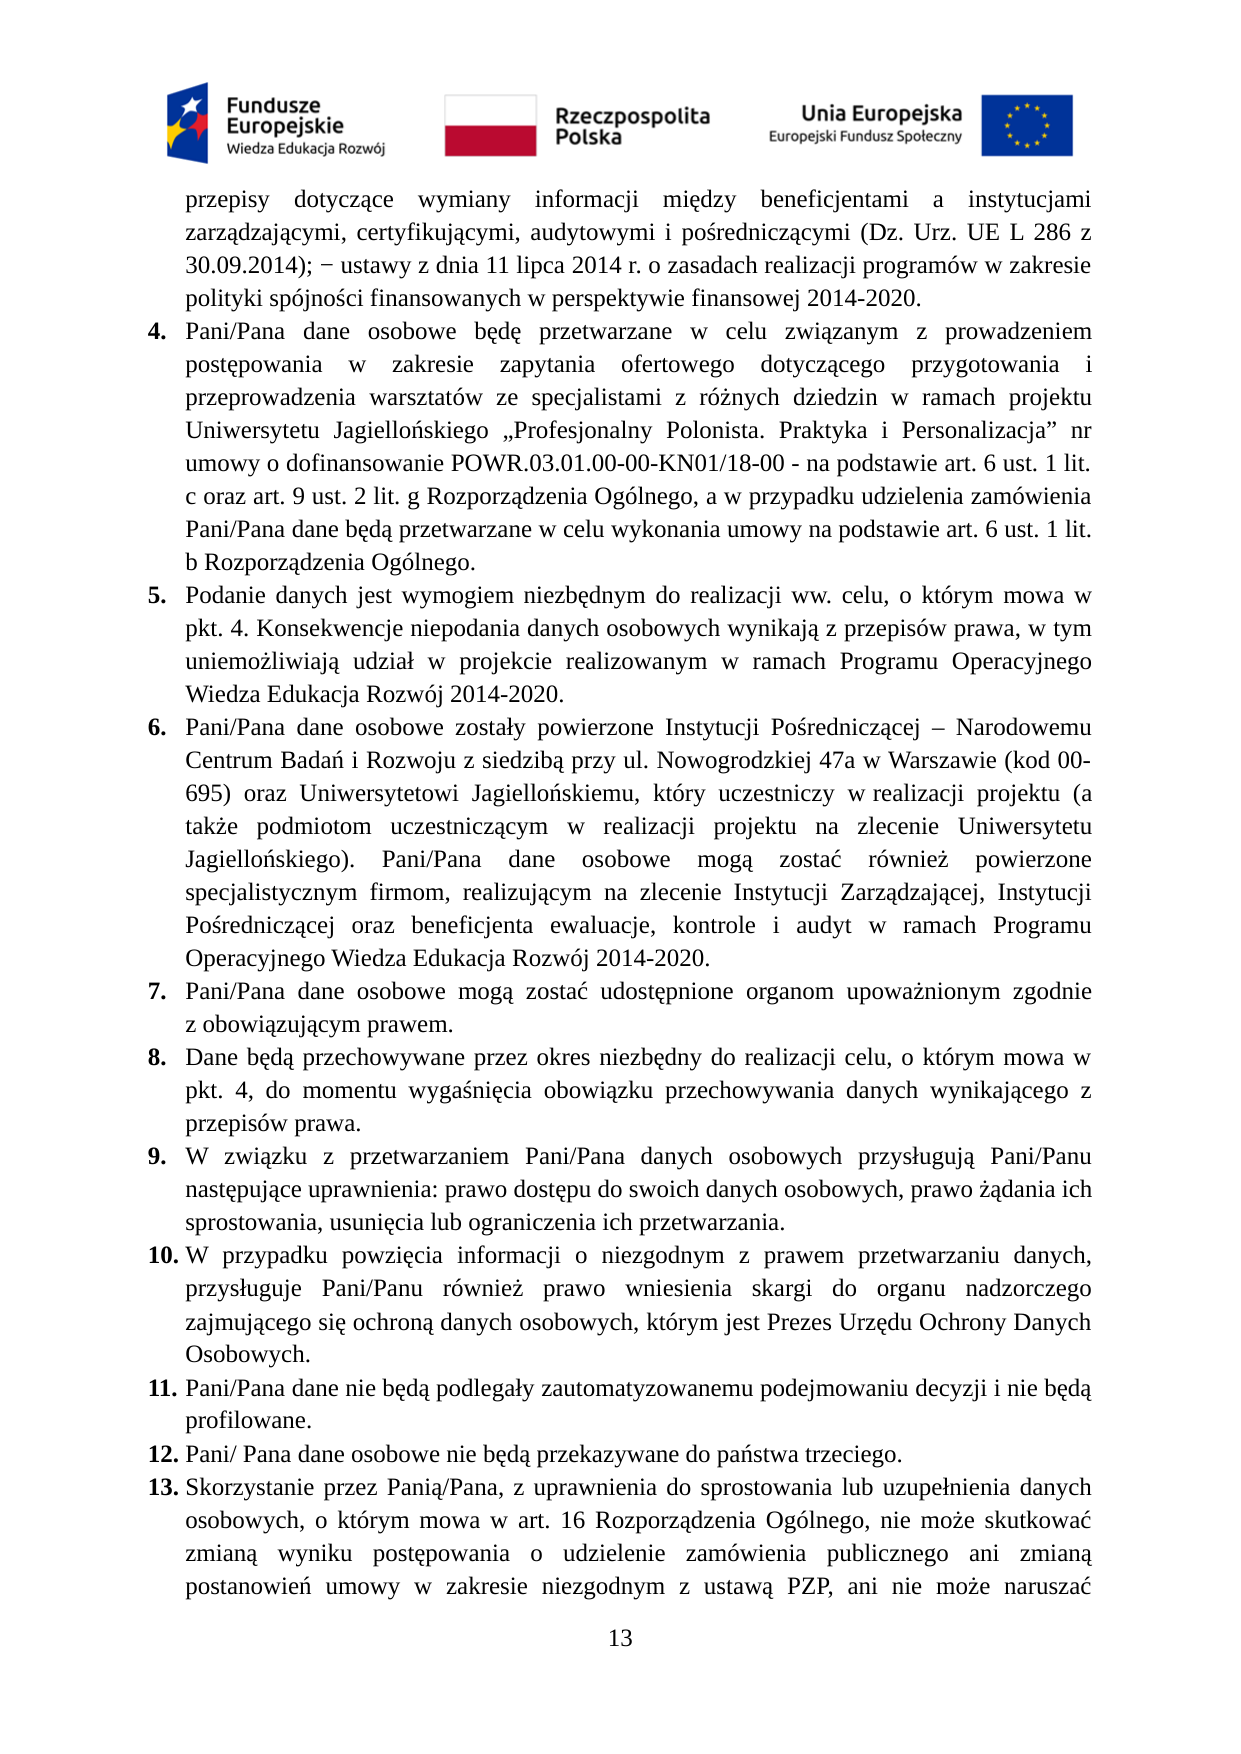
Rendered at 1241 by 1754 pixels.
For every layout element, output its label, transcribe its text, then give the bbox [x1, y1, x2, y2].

list W związku z przetwarzaniem Pani/Pana danych osobowych przysługują Pani/Panu następujące uprawnienia: prawo dostępu do swoich danych osobowych, prawo żądania ich sprostowania, usunięcia lub ograniczenia ich przetwarzania. [148, 1141, 1093, 1236]
list Pani/Pana dane nie będą podlegały zautomatyzowanemu podejmowaniu decyzji i nie będą profilowane. [148, 1373, 1093, 1434]
list W przypadku powzięcia informacji o niezgodnym z prawem przetwarzaniu danych, przysługuje Pani/Panu również prawo wniesienia skargi do organu nadzorczego zajmującego się ochroną danych osobowych, którym jest Prezes Urzędu Ochrony Danych Osobowych. [148, 1241, 1093, 1368]
list Pani/ Pana dane osobowe nie będą przekazywane do państwa trzeciego. [148, 1439, 1093, 1467]
list Pani/Pana dane osobowe zostały powierzone Instytucji Pośredniczącej – Narodowemu Centrum Badań i Rozwoju z siedzibą przy ul. Nowogrodzkiej 47a w Warszawie (kod 00-695) oraz Uniwersytetowi Jagiellońskiemu, który uczestniczy w realizacji projektu (a także podmiotom uczestniczącym w realizacji projektu na zlecenie Uniwersytetu Jagiellońskiego). Pani/Pana dane osobowe mogą zostać również powierzone specjalistycznym firmom, realizującym na zlecenie Instytucji Zarządzającej, Instytucji Pośredniczącej oraz beneficjenta ewaluacje, kontrole i audyt w ramach Programu Operacyjnego Wiedza Edukacja Rozwój 2014-2020. [148, 712, 1093, 972]
picture [147, 62, 1093, 184]
list Dane będą przechowywane przez okres niezbędny do realizacji celu, o którym mowa w pkt. 4, do momentu wygaśnięcia obowiązku przechowywania danych wynikającego z przepisów prawa. [148, 1042, 1093, 1137]
list Podanie danych jest wymogiem niezbędnym do realizacji ww. celu, o którym mowa w pkt. 4. Konsekwencje niepodania danych osobowych wynikają z przepisów prawa, w tym uniemożliwiają udział w projekcie realizowanym w ramach Programu Operacyjnego Wiedza Edukacja Rozwój 2014-2020. [148, 580, 1093, 708]
list Pani/Pana dane osobowe będę przetwarzane w celu związanym z prowadzeniem postępowania w zakresie zapytania ofertowego dotyczącego przygotowania i przeprowadzenia warsztatów ze specjalistami z różnych dziedzin w ramach projektu Uniwersytetu Jagiellońskiego „Profesjonalny Polonista. Praktyka i Personalizacja” nr umowy o dofinansowanie POWR.03.01.00-00-KN01/18-00 - na podstawie art. 6 ust. 1 lit. c oraz art. 9 ust. 2 lit. g Rozporządzenia Ogólnego, a w przypadku udzielenia zamówienia Pani/Pana dane będą przetwarzane w celu wykonania umowy na podstawie art. 6 ust. 1 lit. b Rozporządzenia Ogólnego. [148, 316, 1093, 576]
list Pani/Pana dane osobowe mogą zostać udostępnione organom upoważnionym zgodnie z obowiązującym prawem. [148, 976, 1093, 1038]
